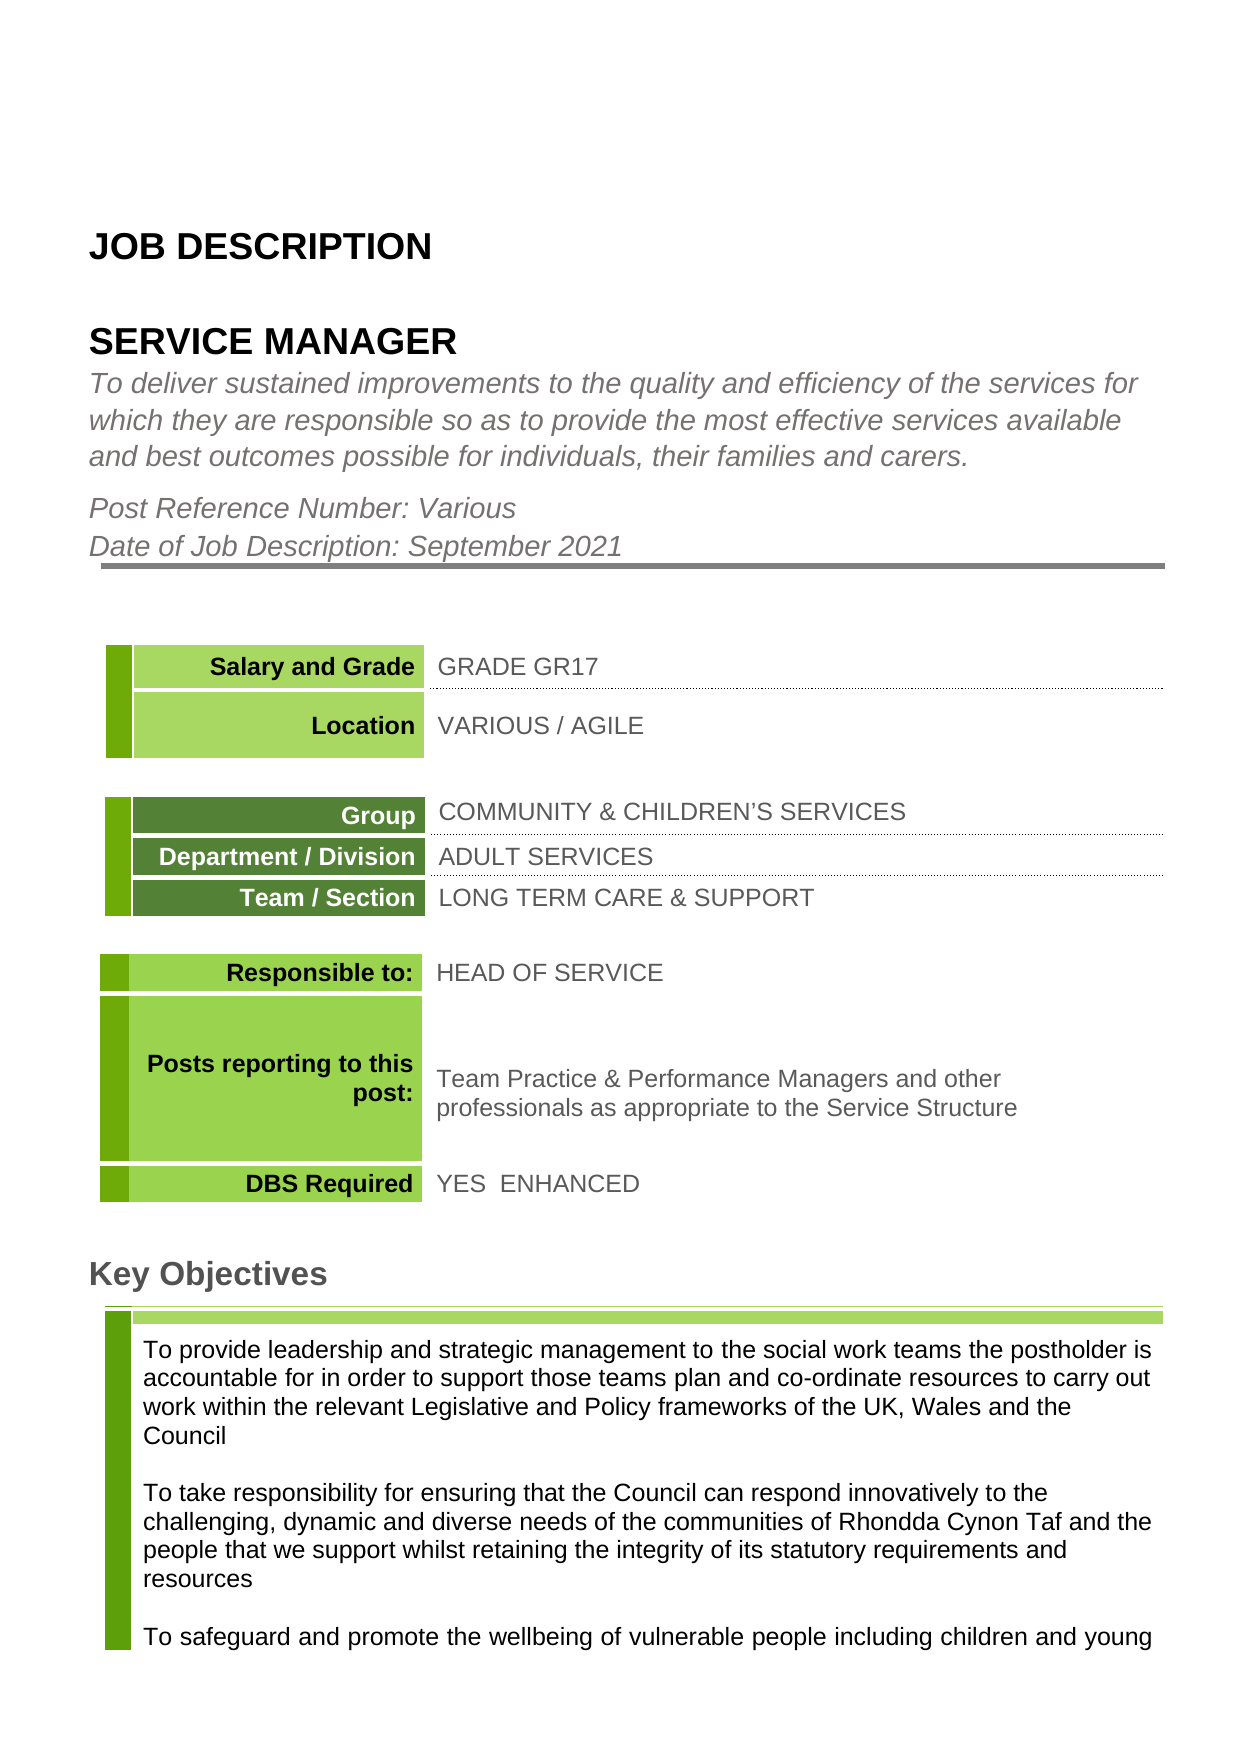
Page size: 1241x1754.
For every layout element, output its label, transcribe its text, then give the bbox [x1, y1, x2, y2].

table_header Group [133, 797, 425, 833]
table_cell LONG TERM CARE & SUPPORT [429, 875, 1163, 916]
table_cell YES ENHANCED [427, 1166, 1161, 1202]
text Key Objectives [89, 1254, 1181, 1293]
table_cell DBS Required [129, 1166, 422, 1202]
table_header Responsible to: [129, 954, 422, 991]
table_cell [133, 1329, 1163, 1650]
table_header [100, 954, 129, 991]
table_cell Team Practice & Performance Managers and other professionals as appropriate to the Service Structure [427, 996, 1161, 1161]
table_header [91, 563, 1193, 763]
table_cell Posts reporting to this post: [129, 996, 422, 1161]
text JOB DESCRIPTION [89, 224, 1181, 268]
table_header [105, 1311, 131, 1650]
table_cell Team / Section [133, 880, 425, 916]
table_cell Department / Division [133, 838, 425, 875]
table_header [105, 797, 131, 916]
text Date of Job Description: September 2021 [89, 529, 1181, 563]
text Post Reference Number: Various [89, 491, 1181, 525]
table_header HEAD OF SERVICE [427, 954, 1161, 991]
table_header COMMUNITY & CHILDREN’S SERVICES [429, 797, 1163, 833]
table_header [133, 1311, 1163, 1324]
table_cell [100, 1166, 129, 1202]
table_cell [100, 996, 129, 1161]
table_cell ADULT SERVICES [429, 834, 1163, 875]
text SERVICE MANAGER [89, 319, 1181, 362]
text To deliver sustained improvements to the quality and efficiency of the services for which they are responsible so as to provide the most effective services available and best outcomes possible for individuals, their families and carers. [89, 366, 1181, 472]
